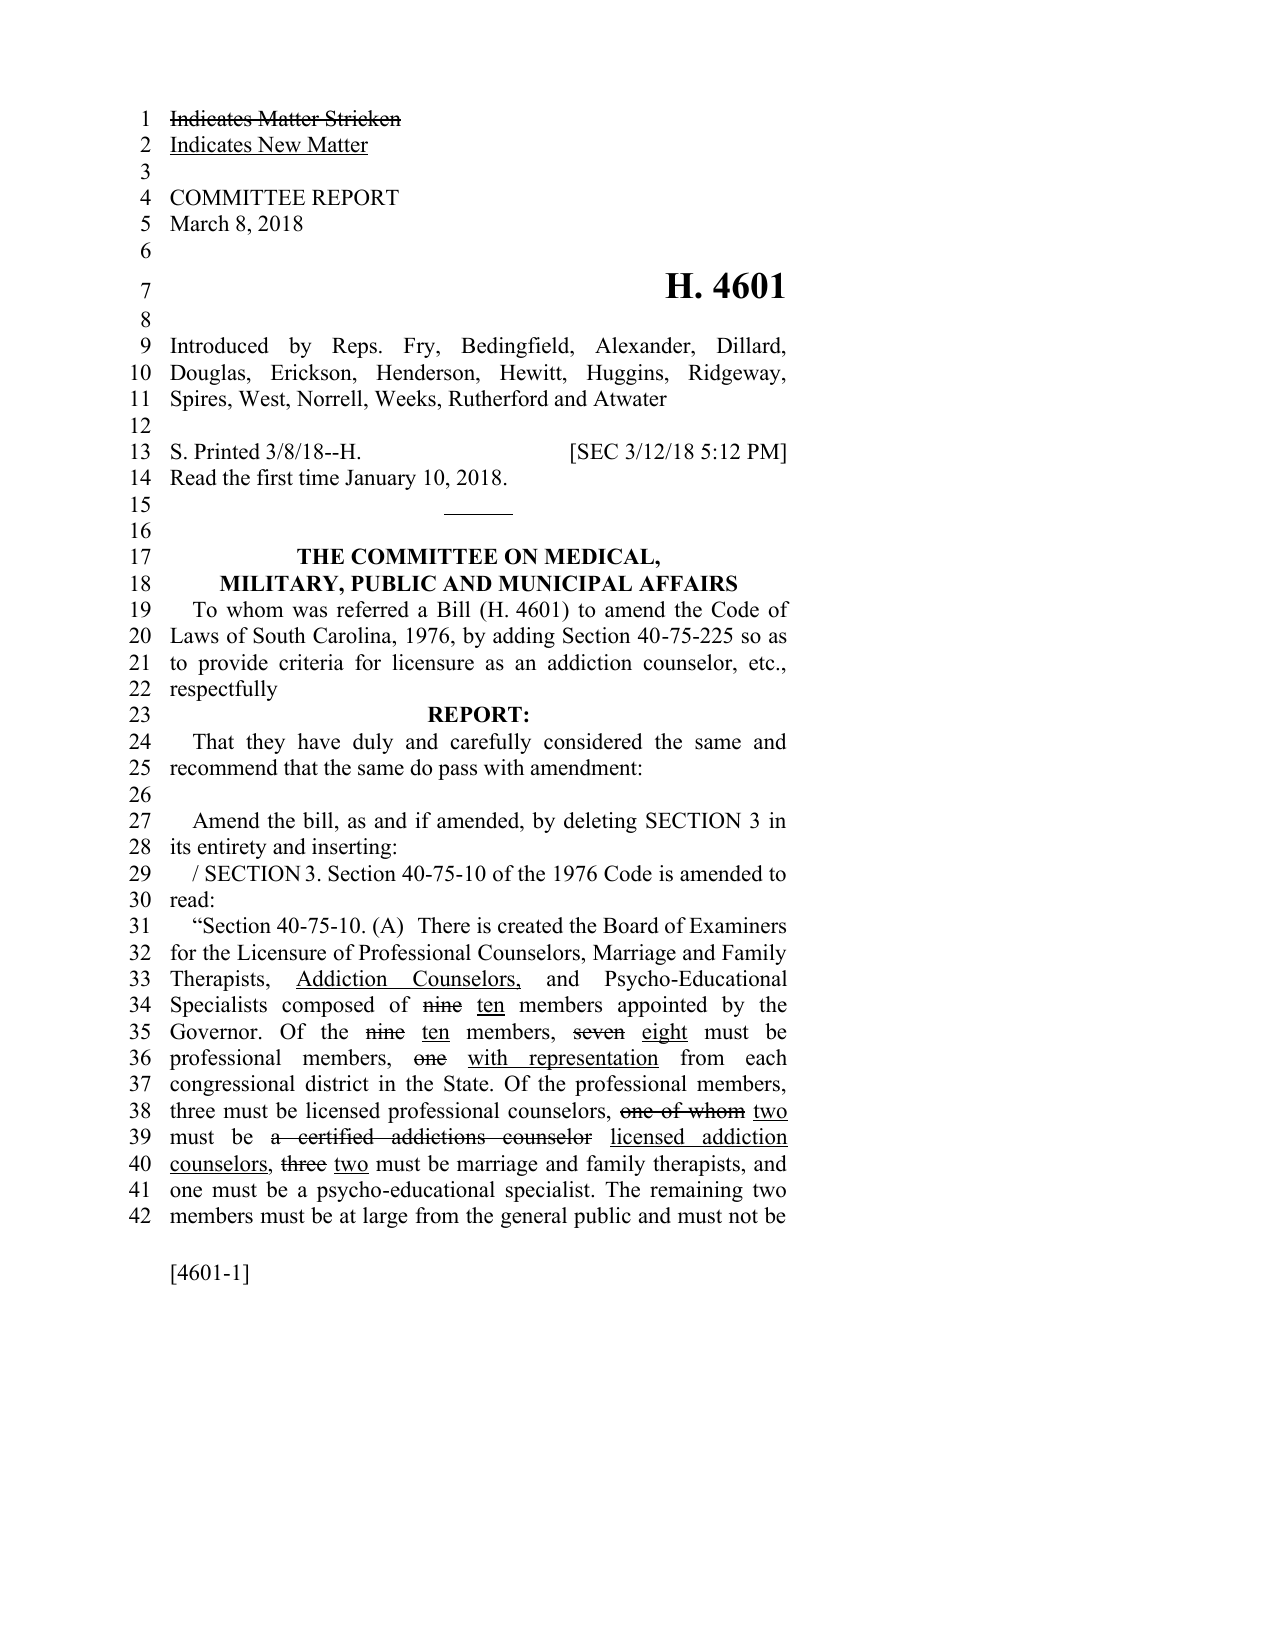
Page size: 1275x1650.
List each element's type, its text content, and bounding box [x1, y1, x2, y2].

text Indicates New Matter [169, 131, 787, 158]
text S. Printed 3/8/18--H. [SEC 3/12/18 5:12 PM] [169, 438, 787, 464]
text To whom was referred a Bill (H. 4601) to amend the Code of Laws of South Carolina, 1976, by adding Section 40-75-225 so as to provide criteria for licensure as an addiction counselor, etc., respectfully [169, 596, 787, 702]
text Introduced by Reps. Fry, Bedingfield, Alexander, Dillard, Douglas, Erickson, Henderson, Hewitt, Huggins, Ridgeway, Spires, West, Norrell, Weeks, Rutherford and Atwater [169, 333, 787, 412]
text Read the first time January 10, 2018. [169, 464, 787, 491]
text That they have duly and carefully considered the same and recommend that the same do pass with amendment: [169, 728, 787, 781]
text March 8, 2018 [169, 210, 787, 237]
text MILITARY, PUBLIC AND MUNICIPAL AFFAIRS [169, 570, 787, 596]
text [169, 912, 787, 1229]
text Indicates Matter Stricken [169, 105, 787, 131]
text / SECTION 3. Section 40-75-10 of the 1976 Code is amended to read: [169, 860, 787, 912]
text THE COMMITTEE ON MEDICAL, [169, 543, 787, 570]
text H. 4601 [169, 263, 787, 306]
text COMMITTEE REPORT [169, 184, 787, 210]
text Amend the bill, as and if amended, by deleting SECTION 3 in its entirety and inserting: [169, 807, 787, 860]
text REPORT: [169, 702, 787, 728]
